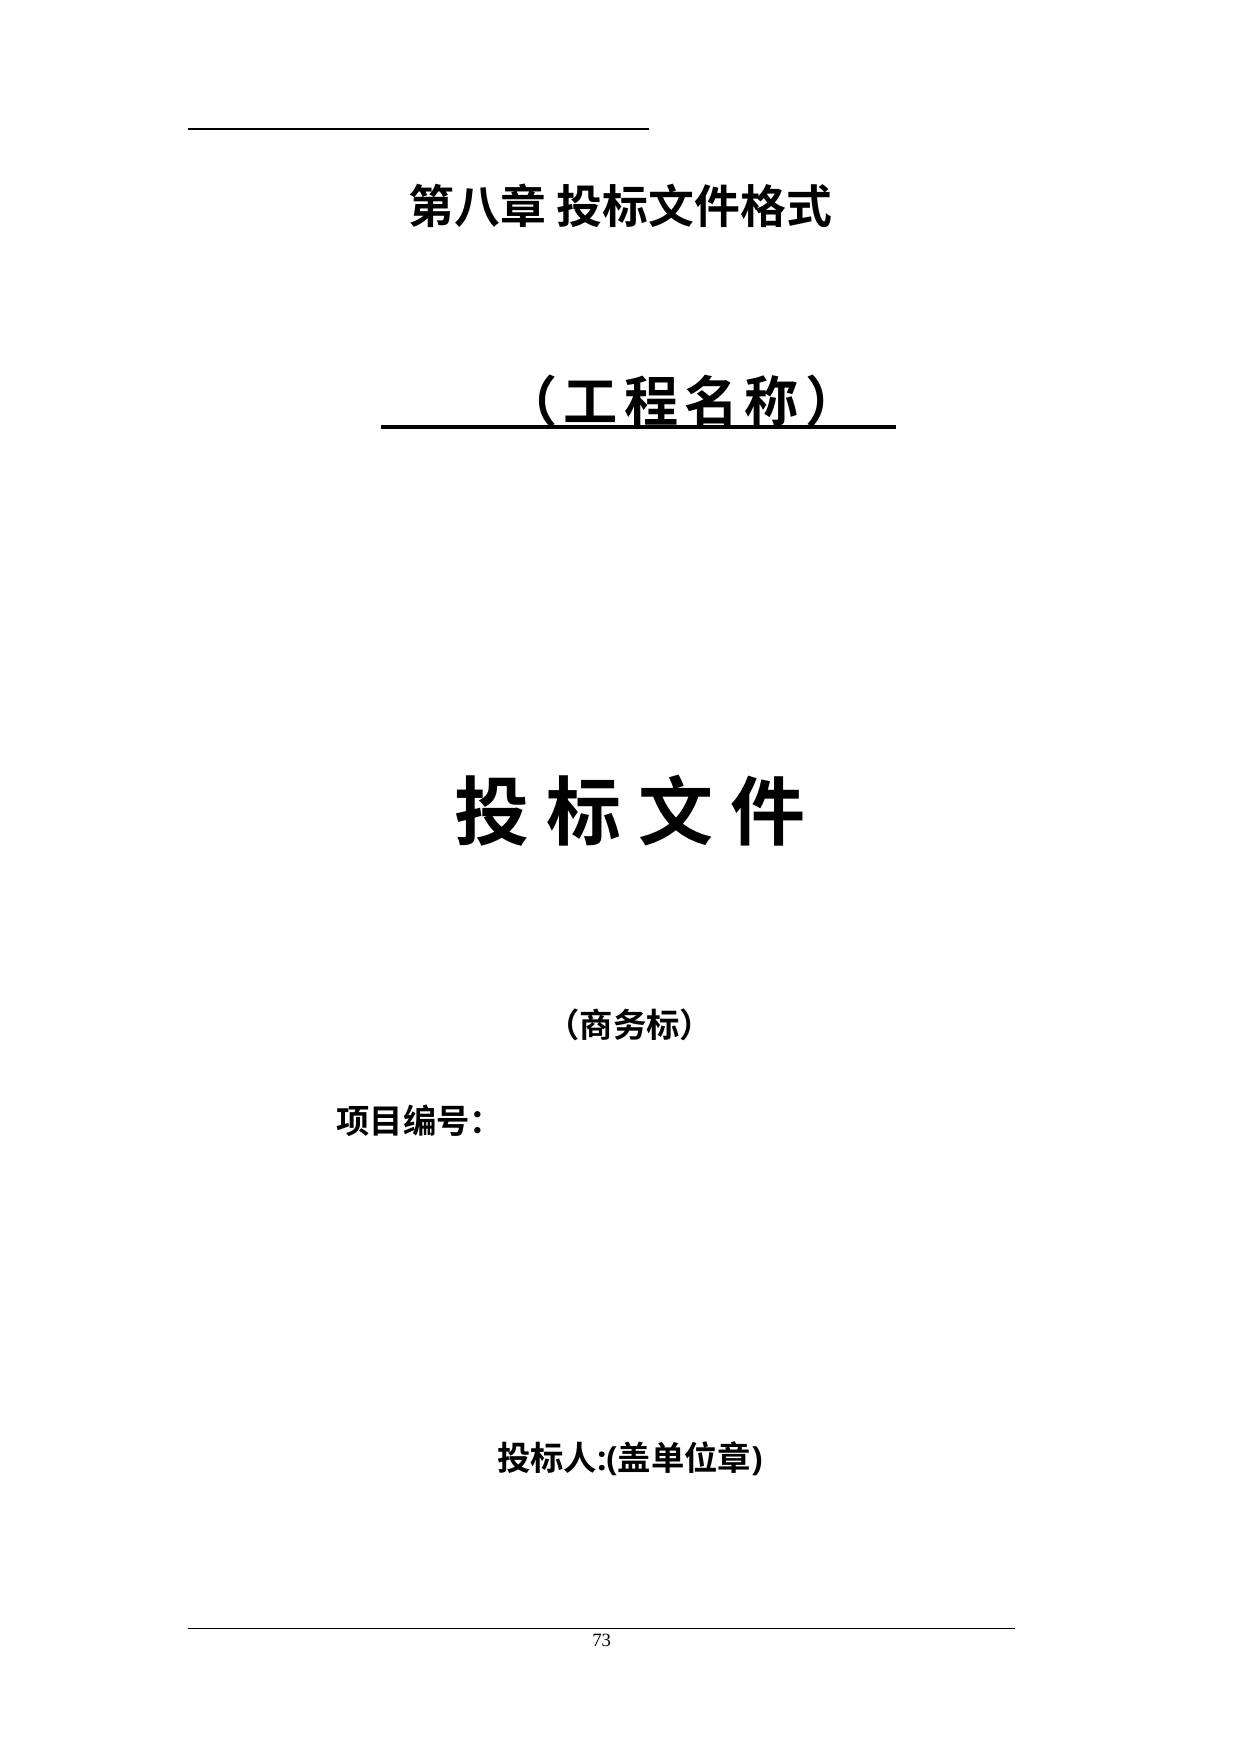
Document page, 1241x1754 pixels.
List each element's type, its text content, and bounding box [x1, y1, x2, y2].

text 项目编号： [206, 1071, 1053, 1168]
text （工程名称） [187, 349, 1053, 446]
text 第八章 投标文件格式 [187, 155, 1053, 251]
text （商务标） [206, 975, 1053, 1071]
text 投标人:(盖单位章) [206, 1408, 1053, 1504]
text 投 标 文 件 [206, 734, 1053, 879]
